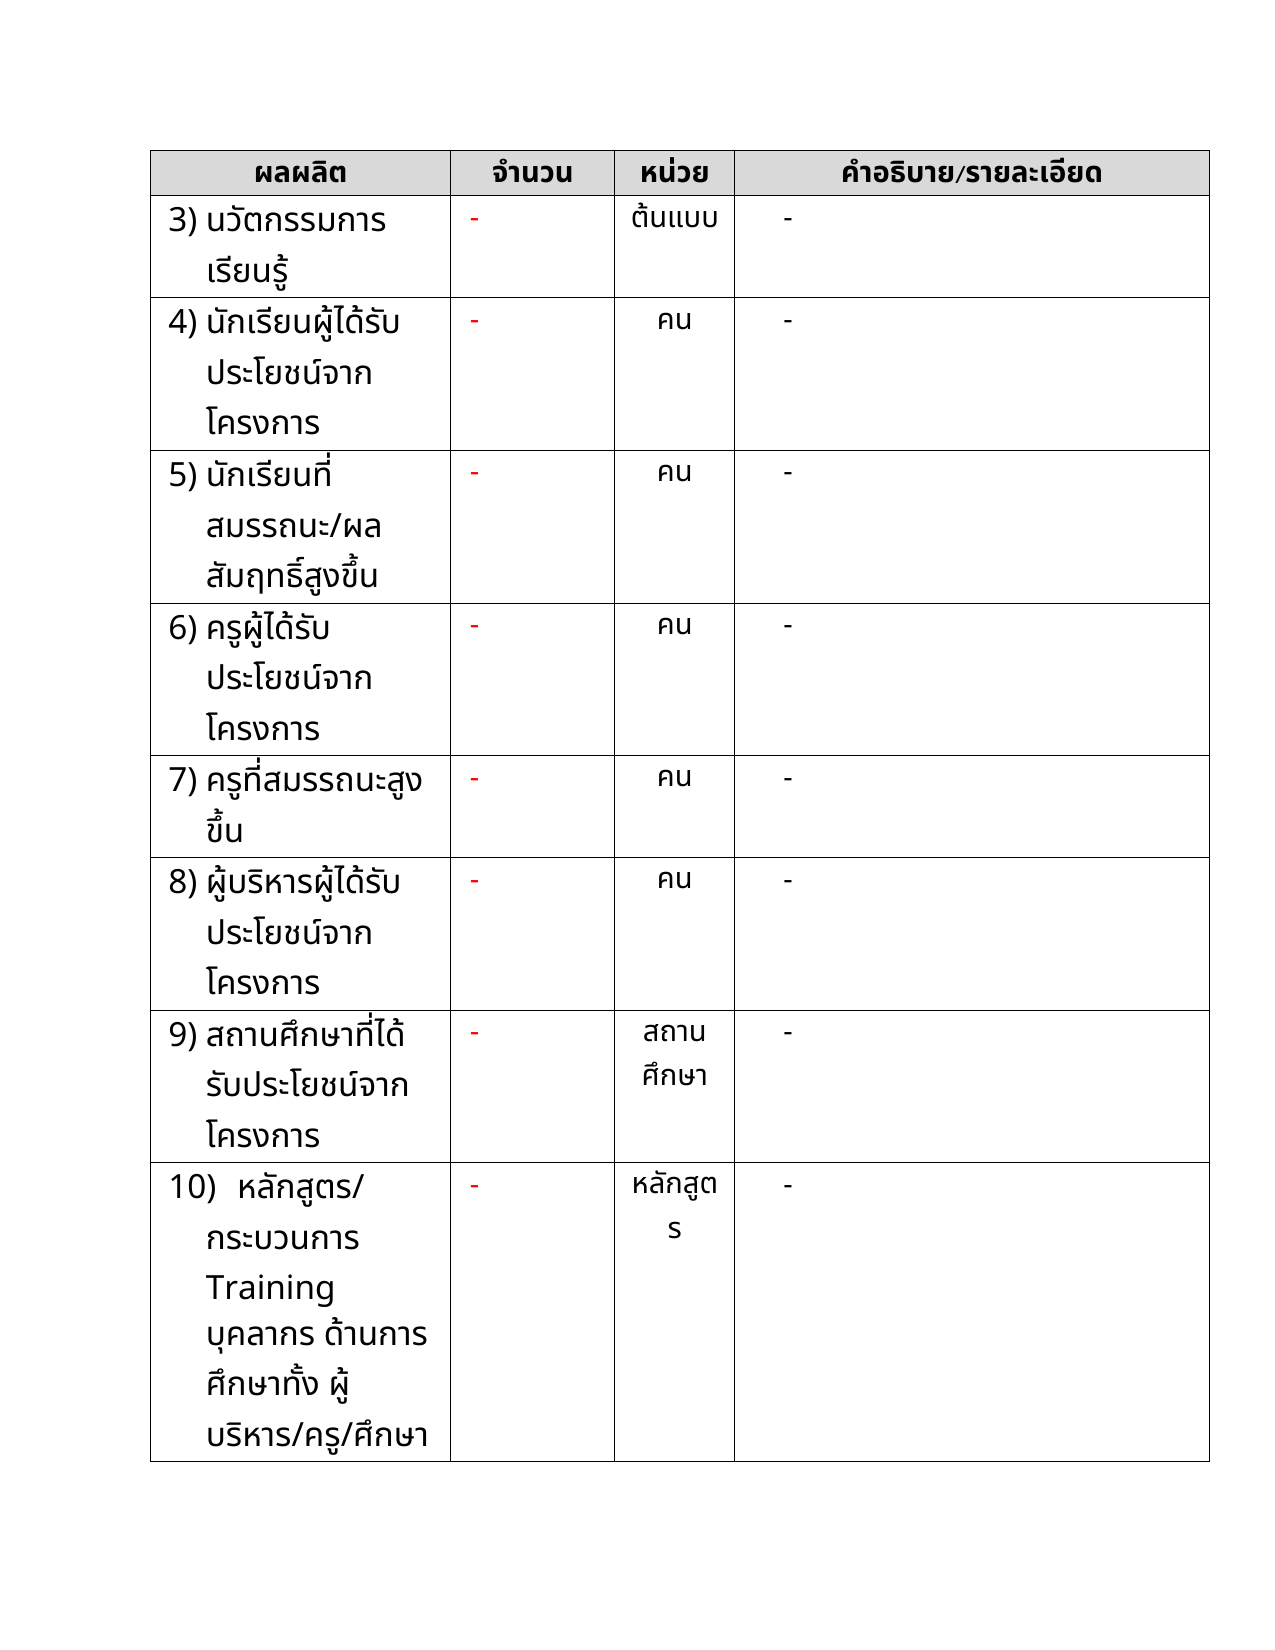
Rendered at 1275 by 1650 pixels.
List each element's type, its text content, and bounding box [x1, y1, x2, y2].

table_cell [451, 1163, 614, 1461]
table_cell [451, 298, 614, 450]
table_cell [451, 604, 614, 755]
table_cell [451, 451, 614, 602]
table_cell [735, 298, 1209, 450]
table_cell ผู้บริหารผู้ได้รับประโยชน์จากโครงการ [151, 858, 450, 1009]
table_cell สถานศึกษาที่ได้รับประโยชน์จากโครงการ [151, 1011, 450, 1162]
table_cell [151, 1163, 450, 1461]
table_cell คน [615, 298, 734, 450]
table_cell [735, 1011, 1209, 1162]
table_cell คน [615, 604, 734, 755]
table_header หน่วย [615, 151, 734, 195]
table_cell [735, 756, 1209, 857]
table_cell นักเรียนผู้ได้รับประโยชน์จากโครงการ [151, 298, 450, 450]
table_cell [735, 196, 1209, 297]
table_cell [735, 451, 1209, 602]
table_cell หลักสูตร [615, 1163, 734, 1461]
table_header จำนวน [451, 151, 614, 195]
table_cell [451, 1011, 614, 1162]
table_cell [735, 1163, 1209, 1461]
table_cell คน [615, 858, 734, 1009]
table_cell [451, 196, 614, 297]
table_cell [451, 858, 614, 1009]
table_cell ต้นแบบ [615, 196, 734, 297]
table_header คำอธิบาย/รายละเอียด [735, 151, 1209, 195]
table_cell ครูที่สมรรถนะสูงขึ้น [151, 756, 450, 857]
table_cell นักเรียนที่สมรรถนะ/ผลสัมฤทธิ์สูงขึ้น [151, 451, 450, 602]
table_header ผลผลิต [151, 151, 450, 195]
table_cell นวัตกรรมการเรียนรู้ [151, 196, 450, 297]
table_cell [735, 858, 1209, 1009]
table_cell คน [615, 756, 734, 857]
table_cell คน [615, 451, 734, 602]
table_cell [735, 604, 1209, 755]
table_cell ครูผู้ได้รับประโยชน์จากโครงการ [151, 604, 450, 755]
table_cell สถานศึกษา [615, 1011, 734, 1162]
table_cell [451, 756, 614, 857]
